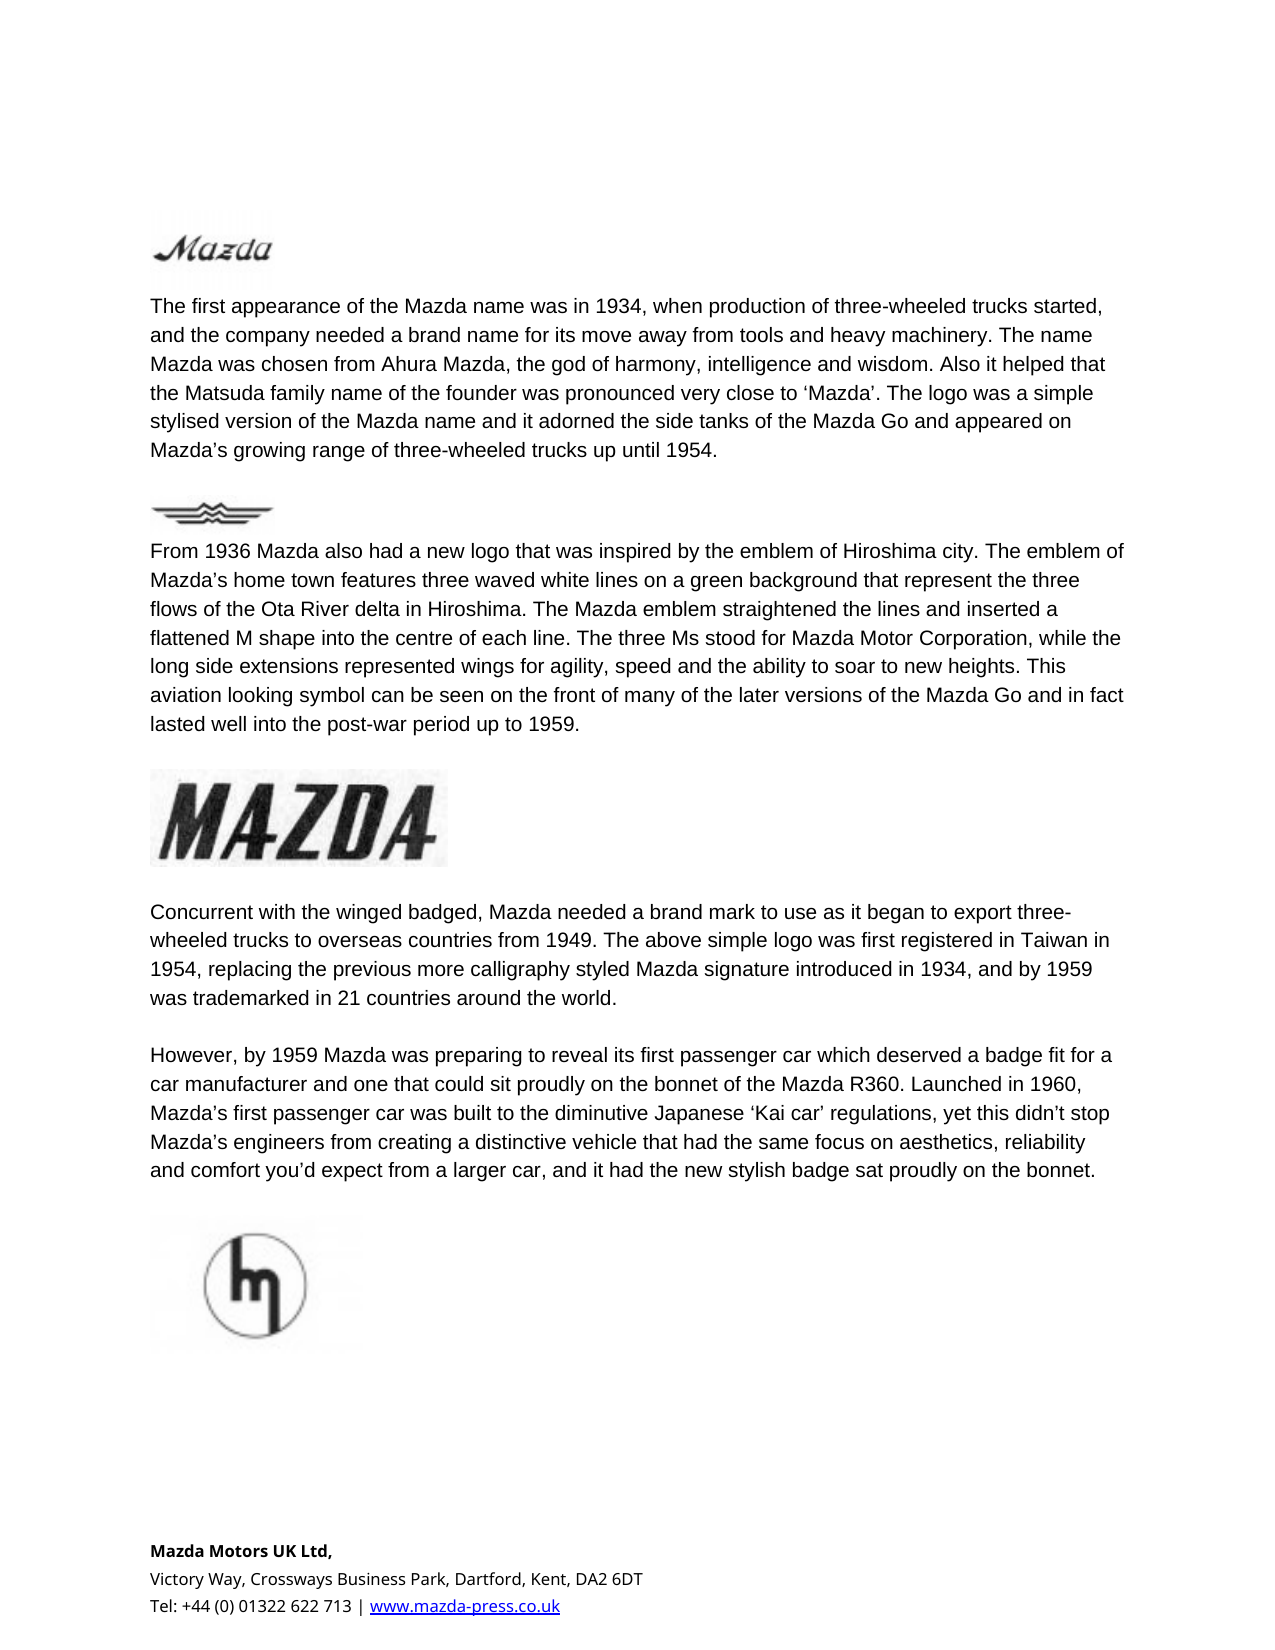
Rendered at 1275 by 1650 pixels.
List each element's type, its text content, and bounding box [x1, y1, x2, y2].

text Concurrent with the winged badged, Mazda needed a brand mark to use as it began to export three-wheeled trucks to overseas countries from 1949. The above simple logo was first registered in Taiwan in 1954, replacing the previous more calligraphy styled Mazda signature introduced in 1934, and by 1959 was trademarked in 21 countries around the world. [150, 899, 1125, 1010]
text The first appearance of the Mazda name was in 1934, when production of three-wheeled trucks started, and the company needed a brand name for its move away from tools and heavy machinery. The name Mazda was chosen from Ahura Mazda, the god of harmony, intelligence and wisdom. Also it helped that the Matsuda family name of the founder was pronounced very close to ‘Mazda’. The logo was a simple stylised version of the Mazda name and it adorned the side tanks of the Mazda Go and appeared on Mazda’s growing range of three-wheeled trucks up until 1954. [150, 294, 1125, 462]
picture [150, 769, 448, 867]
text From 1936 Mazda also had a new logo that was inspired by the emblem of Hiroshima city. The emblem of Mazda’s home town features three waved white lines on a green background that represent the three flows of the Ota River delta in Hiroshima. The Mazda emblem straightened the lines and inserted a flattened M shape into the centre of each line. The three Ms stood for Mazda Motor Corporation, while the long side extensions represented wings for agility, speed and the ability to soar to new heights. This aviation looking symbol can be seen on the front of many of the later versions of the Mazda Go and in fact lasted well into the post-war period up to 1959. [150, 539, 1125, 736]
picture [150, 495, 275, 535]
picture [150, 1215, 364, 1354]
text However, by 1959 Mazda was preparing to reveal its first passenger car which deserved a badge fit for a car manufacturer and one that could sit proudly on the bonnet of the Mazda R360. Launched in 1960, Mazda’s first passenger car was built to the diminutive Japanese ‘Kai car’ regulations, yet this didn’t stop Mazda’s engineers from creating a distinctive vehicle that had the same focus on aesthetics, reliability and comfort you’d expect from a larger car, and it had the new stylish badge sat proudly on the bonnet. [150, 1043, 1125, 1182]
picture [150, 210, 275, 290]
